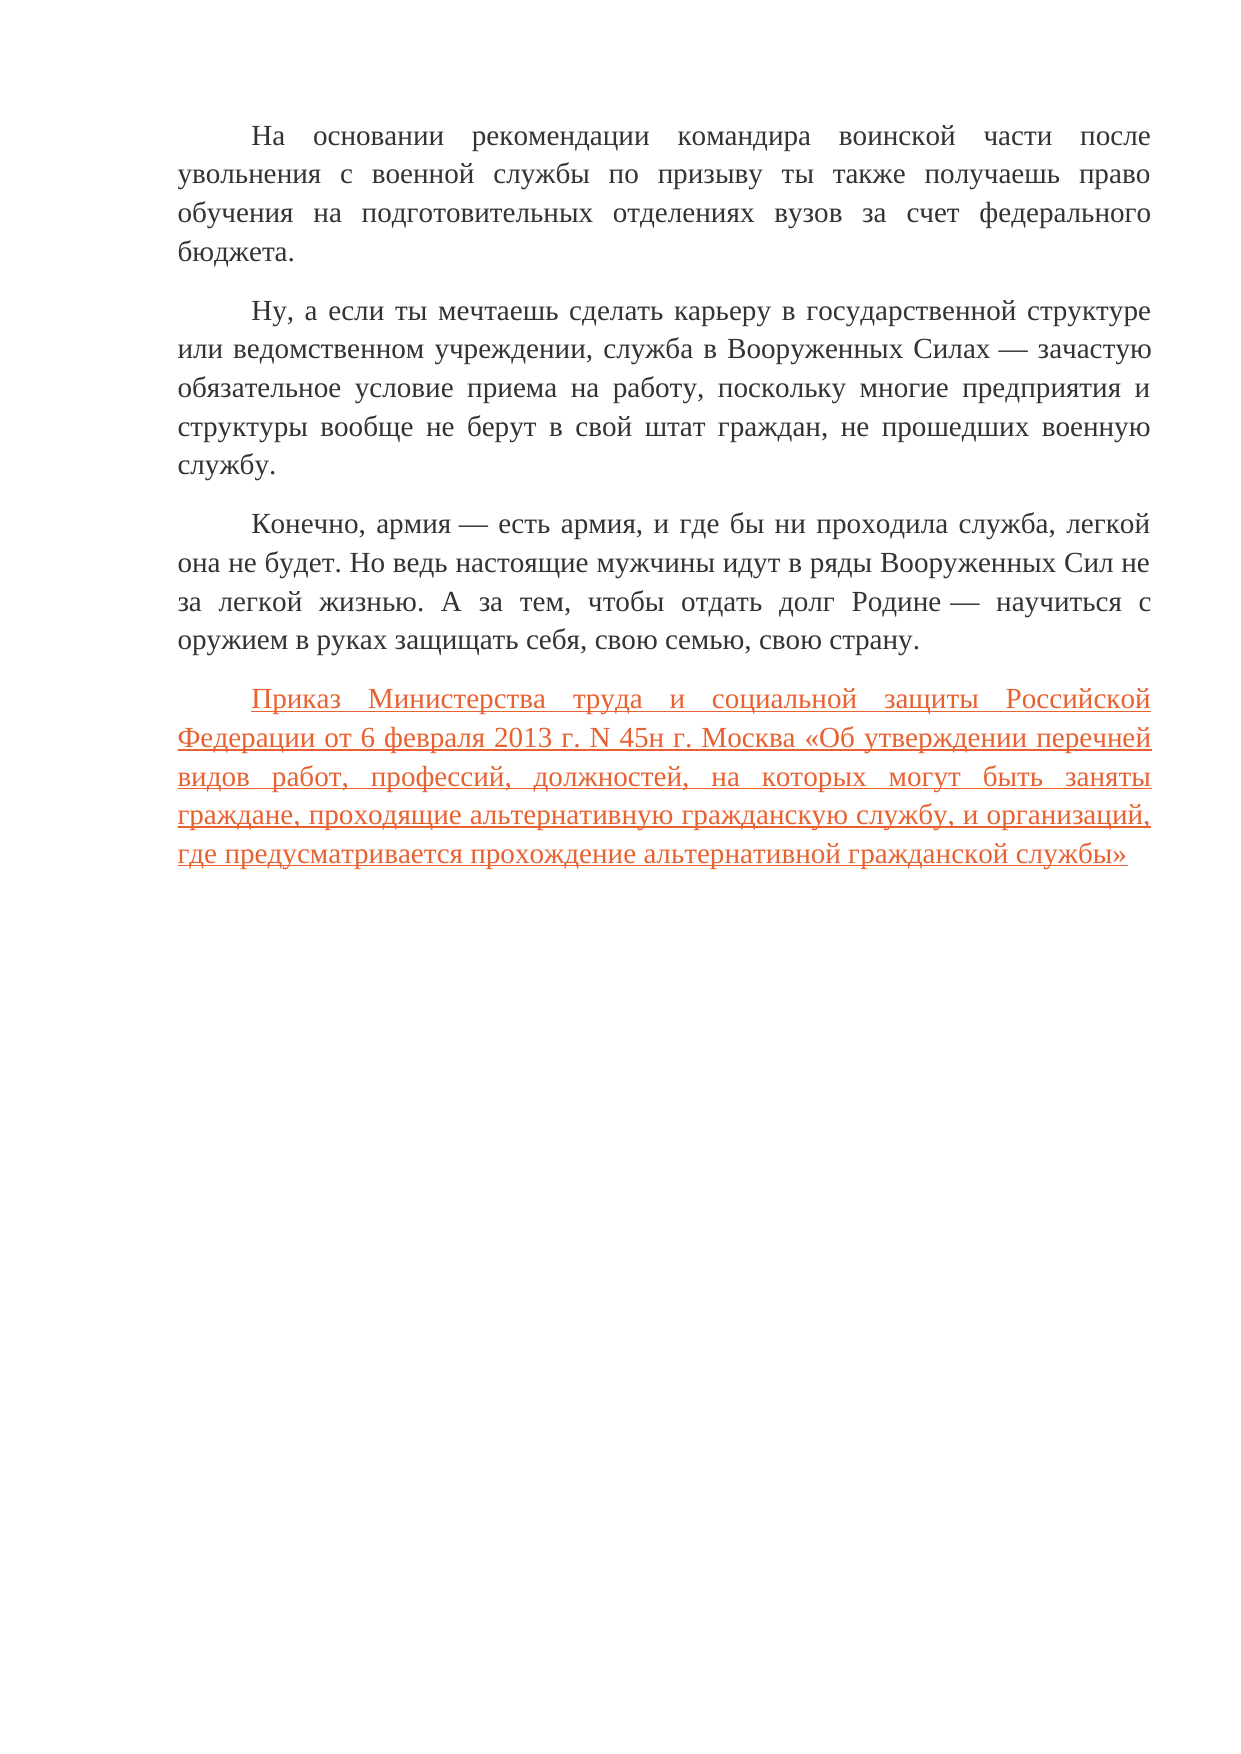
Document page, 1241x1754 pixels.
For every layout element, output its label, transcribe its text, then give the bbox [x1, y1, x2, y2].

text Приказ Министерства труда и социальной защиты Российской Федерации от 6 февраля 2013 г. N 45н г. Москва «Об утверждении перечней видов работ, профессий, должностей, на которых могут быть заняты граждане, проходящие альтернативную гражданскую службу, и организаций, где предусматривается прохождение альтернативной гражданской службы» [177, 682, 1152, 749]
text На основании рекомендации командира воинской части после увольнения с военной службы по призыву ты также получаешь право обучения на подготовительных отделениях вузов за счет федерального бюджета. [177, 118, 1152, 267]
text Приказ Министерства труда и социальной защиты Российской Федерации от 6 февраля 2013 г. N 45н г. Москва «Об утверждении перечней видов работ, профессий, должностей, на которых могут быть заняты граждане, проходящие альтернативную гражданскую службу, и организаций, где предусматривается прохождение альтернативной гражданской службы» [177, 789, 1152, 869]
text Ну, а если ты мечтаешь сделать карьеру в государственной структуре или ведомственном учреждении, служба в Вооруженных Силах — зачастую обязательное условие приема на работу, поскольку многие предприятия и структуры вообще не берут в свой штат граждан, не прошедших военную службу. [177, 293, 1152, 481]
text Приказ Министерства труда и социальной защиты Российской Федерации от 6 февраля 2013 г. N 45н г. Москва «Об утверждении перечней видов работ, профессий, должностей, на которых могут быть заняты граждане, проходящие альтернативную гражданскую службу, и организаций, где предусматривается прохождение альтернативной гражданской службы» [177, 750, 1152, 788]
text Конечно, армия — есть армия, и где бы ни проходила служба, легкой она не будет. Но ведь настоящие мужчины идут в ряды Вооруженных Сил не за легкой жизнью. А за тем, чтобы отдать долг Родине — научиться с оружием в руках защищать себя, свою семью, свою страну. [177, 507, 1152, 656]
